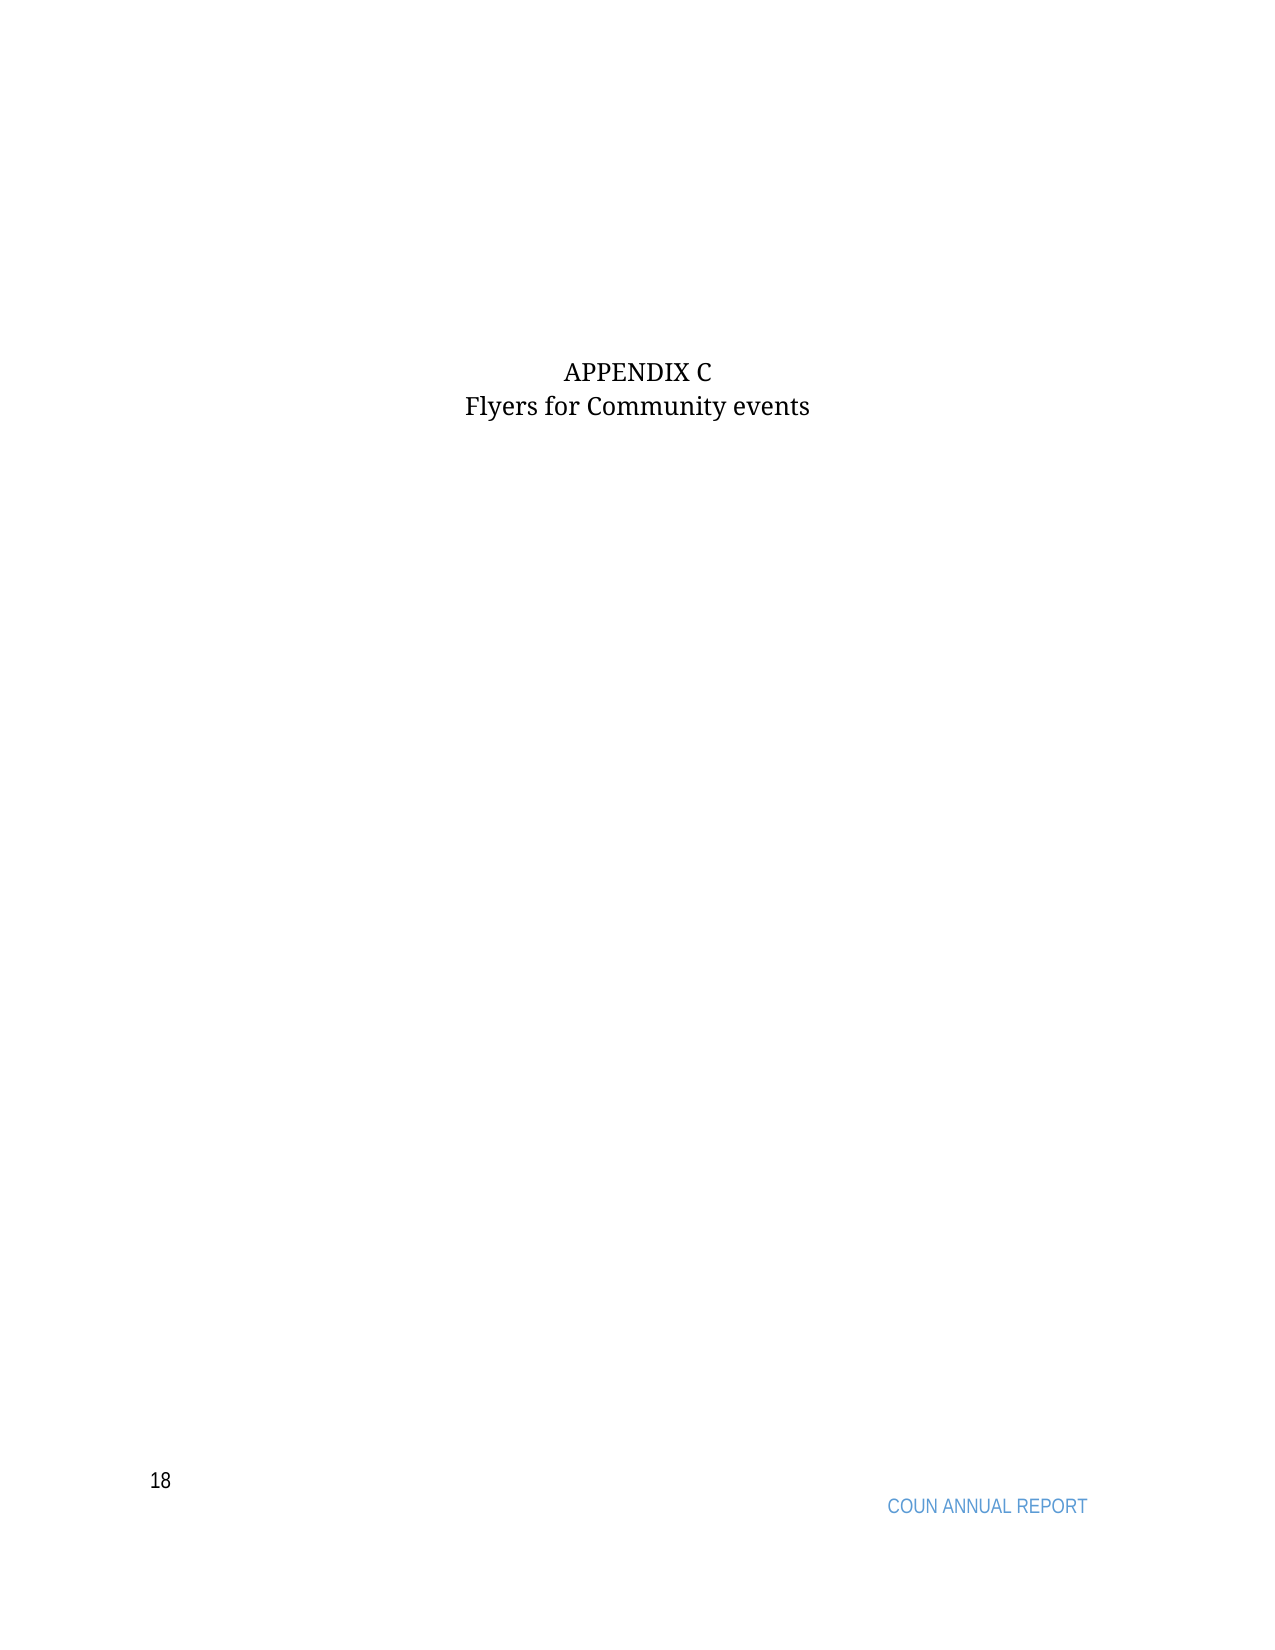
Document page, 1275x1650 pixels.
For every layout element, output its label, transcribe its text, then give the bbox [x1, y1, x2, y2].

text APPENDIX C [150, 354, 1125, 388]
text Flyers for Community events [150, 388, 1125, 422]
